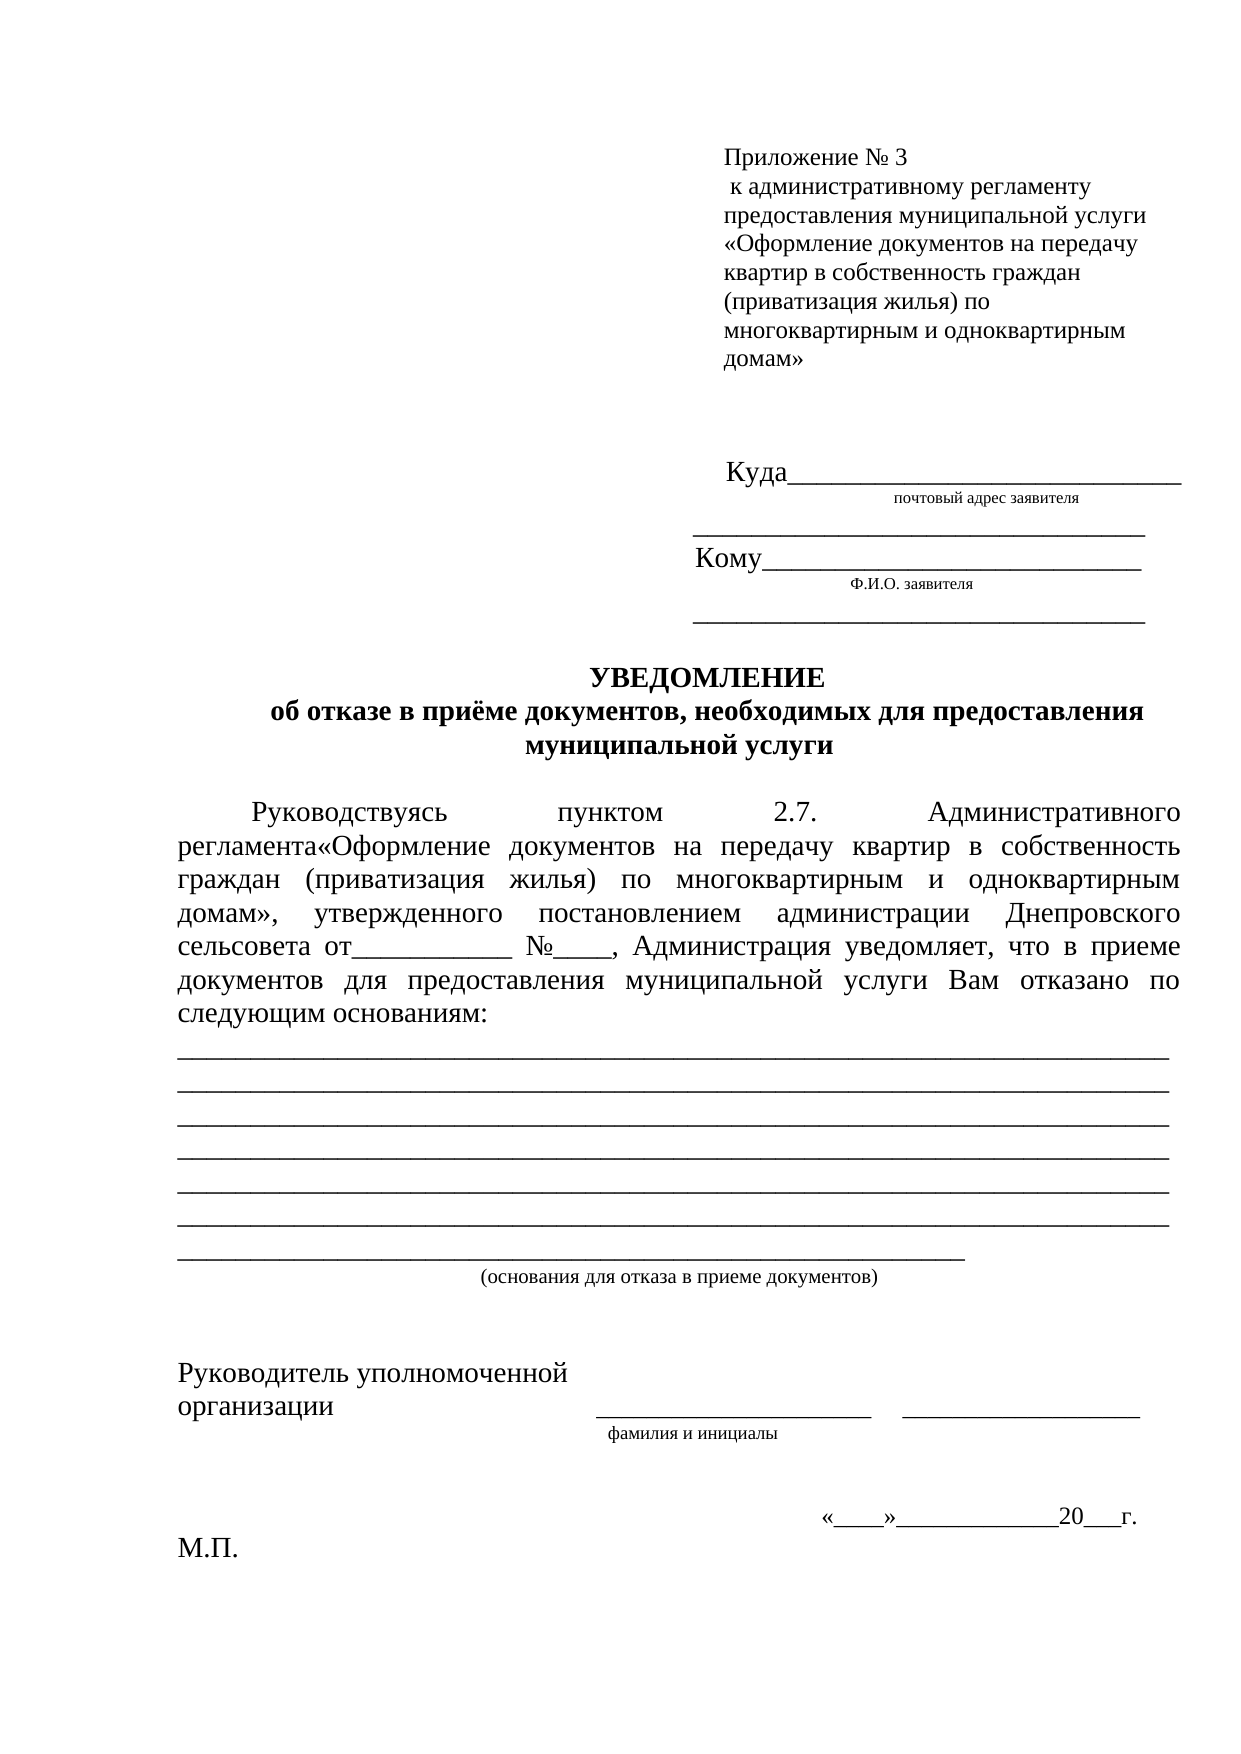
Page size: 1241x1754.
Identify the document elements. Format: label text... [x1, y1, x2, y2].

text М.П. [177, 1530, 1181, 1563]
text об отказе в приёме документов, необходимых для предоставления муниципальной услуги [177, 693, 1181, 761]
text предоставления муниципальной услуги [723, 200, 1181, 228]
text «____»_____________20___г. [177, 1501, 1181, 1530]
text к административному регламенту [723, 171, 1181, 200]
text Куда___________________________ [177, 454, 1181, 487]
text Руководитель уполномоченной [177, 1355, 1181, 1388]
text Руководствуясь пунктом 2.7. Административного регламента«Оформление документов на передачу квартир в собственность граждан (приватизация жилья) по многоквартирным и одноквартирным домам», утвержденного постановлением администрации Днепровского сельсовета от___________ №____, Администрация уведомляет, что в приеме документов для предоставления муниципальной услуги Вам отказано по следующим основаниям: [177, 794, 1181, 1029]
text «Оформление документов на передачу квартир в собственность граждан (приватизация жилья) по многоквартирным и одноквартирным домам» [723, 228, 1181, 372]
text Кому__________________________ [177, 540, 1181, 574]
text (основания для отказа в приеме документов) [177, 1264, 1181, 1288]
text Ф.И.О. заявителя [177, 574, 1181, 593]
text _______________________________ [177, 593, 1181, 626]
text почтовый адрес заявителя [177, 487, 1181, 507]
text УВЕДОМЛЕНИЕ [177, 660, 1181, 693]
text организации ______________________ ___________________ [177, 1388, 1181, 1422]
text ______________________________________________________________________________________________________________________________________________________________________________________________________________________________________________________________________________________________________________________________________________________________________________________________________________________________________________________________________________ [177, 1029, 1181, 1264]
text _______________________________ [177, 507, 1181, 540]
text Приложение № 3 [723, 142, 1181, 171]
text фамилия и инициалы [177, 1422, 1181, 1443]
